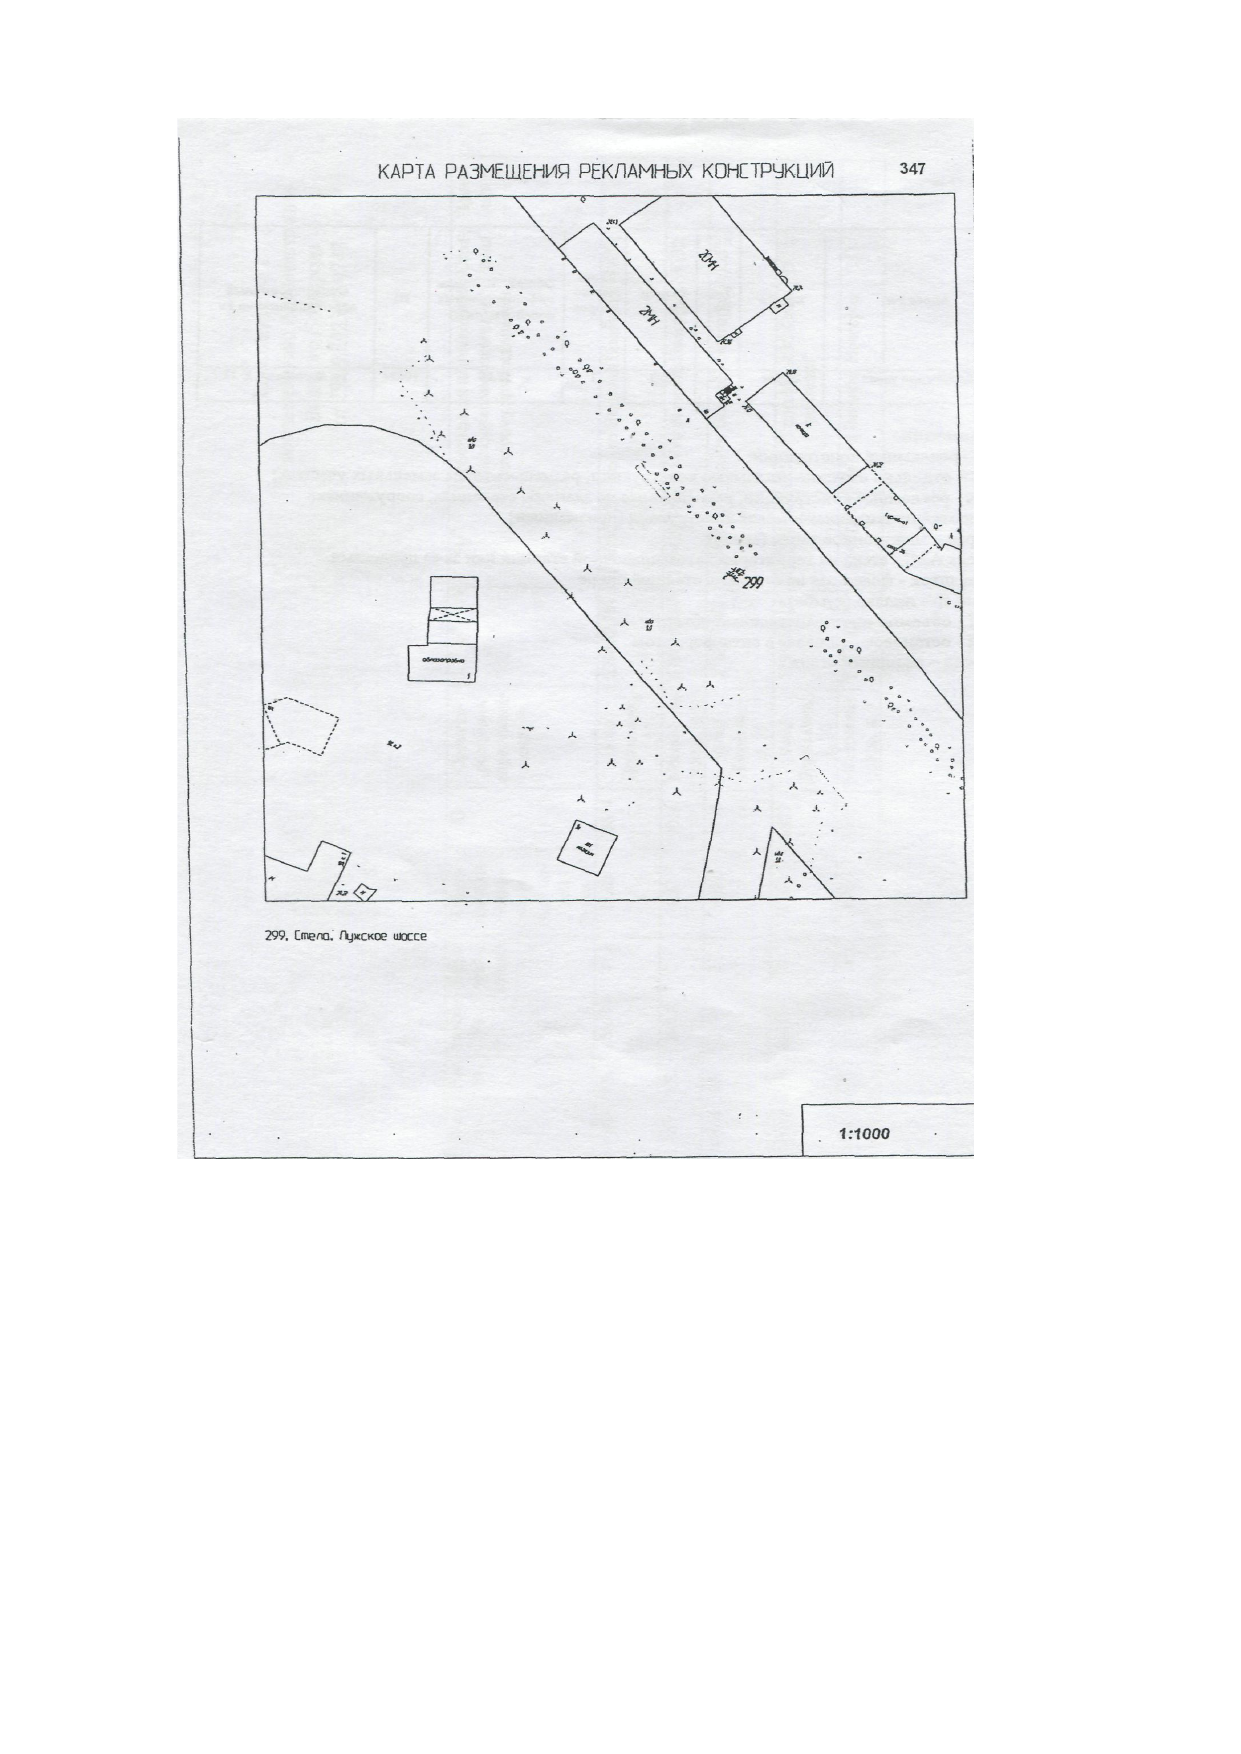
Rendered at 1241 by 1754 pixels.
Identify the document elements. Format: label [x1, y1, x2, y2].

picture [177, 118, 974, 1159]
